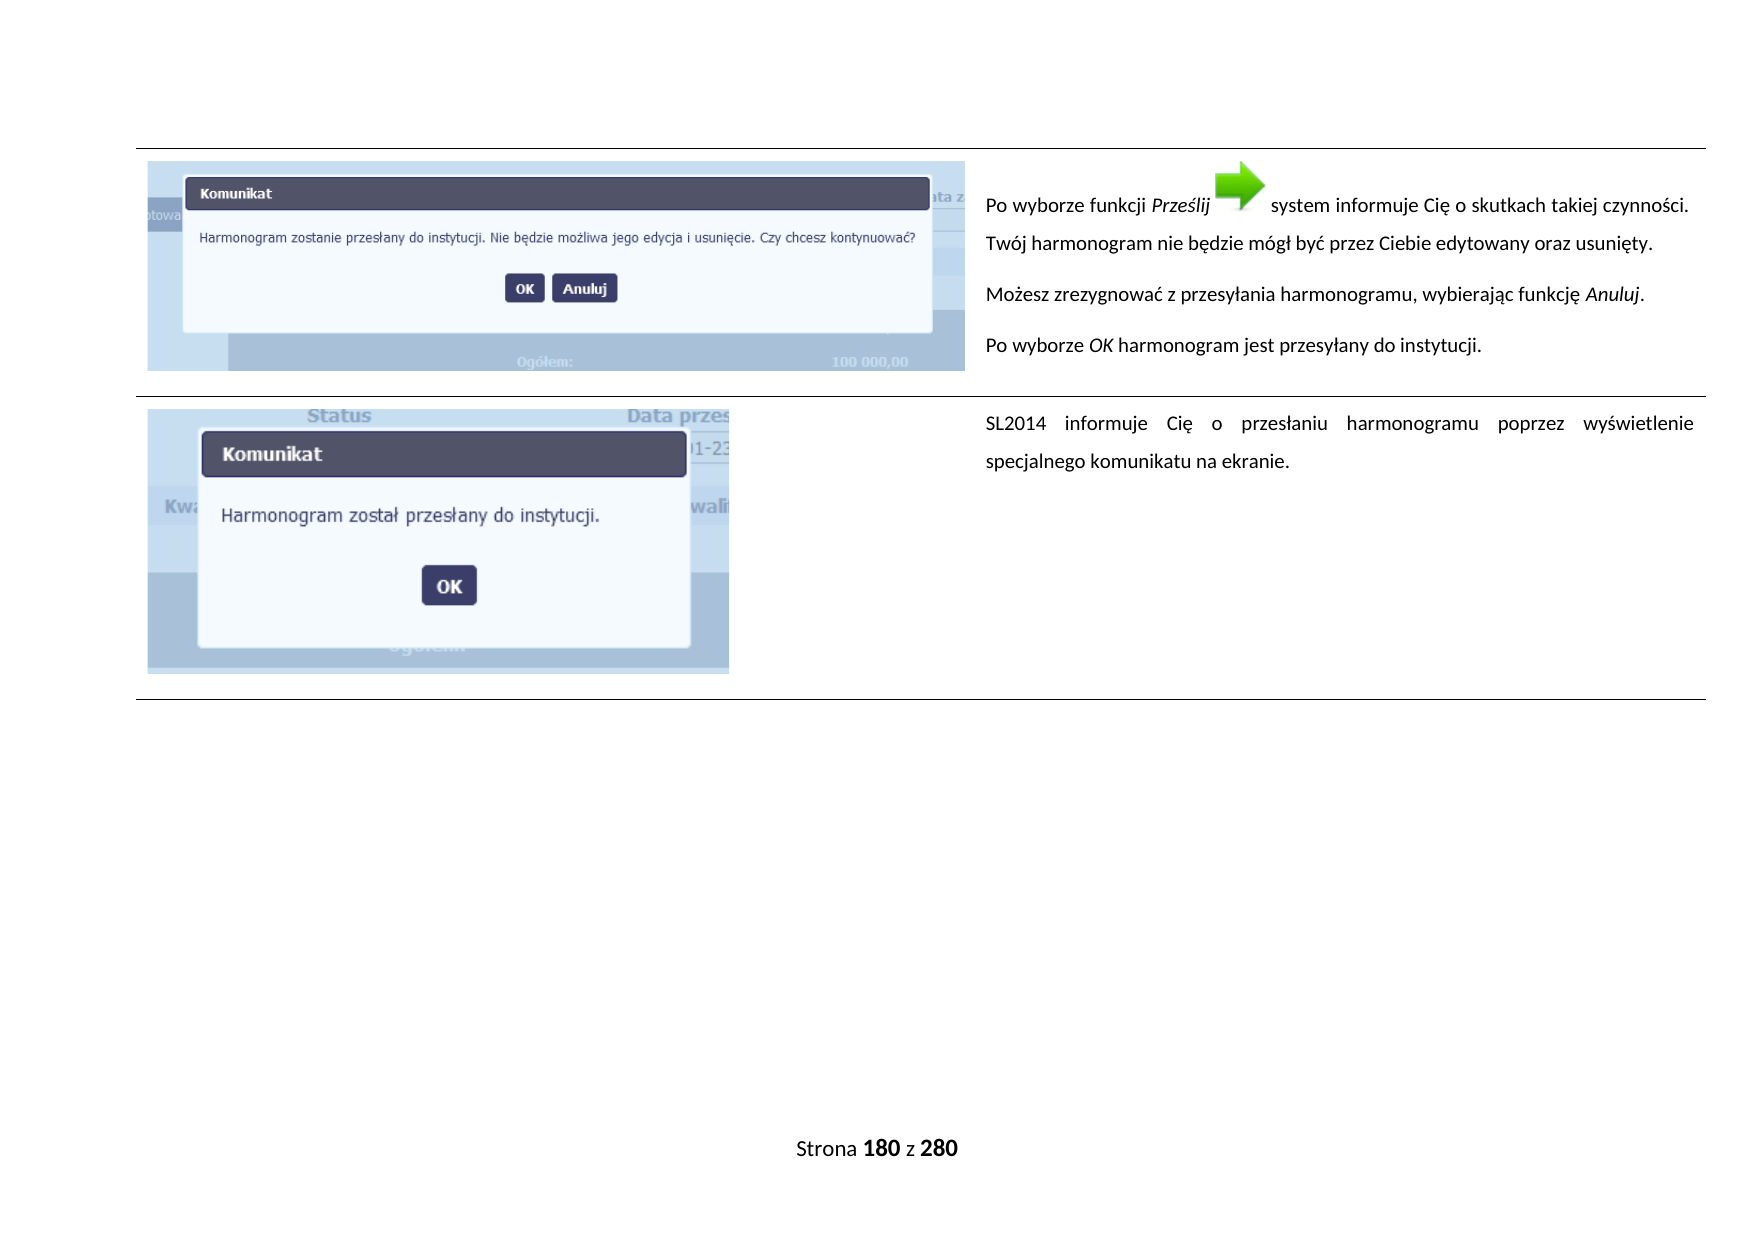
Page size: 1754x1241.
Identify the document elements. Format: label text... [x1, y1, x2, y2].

table_cell [136, 397, 974, 699]
picture [147, 161, 965, 371]
picture [147, 409, 730, 674]
table_cell [136, 149, 974, 396]
table_cell SL2014 informuje Cię o przesłaniu harmonogramu poprzez wyświetlenie specjalnego komunikatu na ekranie. [974, 397, 1706, 699]
table_cell Po wyborze funkcji Prześlij system informuje Cię o skutkach takiej czynności. Twój harmonogram nie będzie mógł być przez Ciebie edytowany oraz usunięty. Możesz zrezygnować z przesyłania harmonogramu, wybierając funkcję Anuluj. Po wyborze OK harmonogram jest przesyłany do instytucji. [974, 149, 1706, 396]
picture [1215, 161, 1266, 213]
